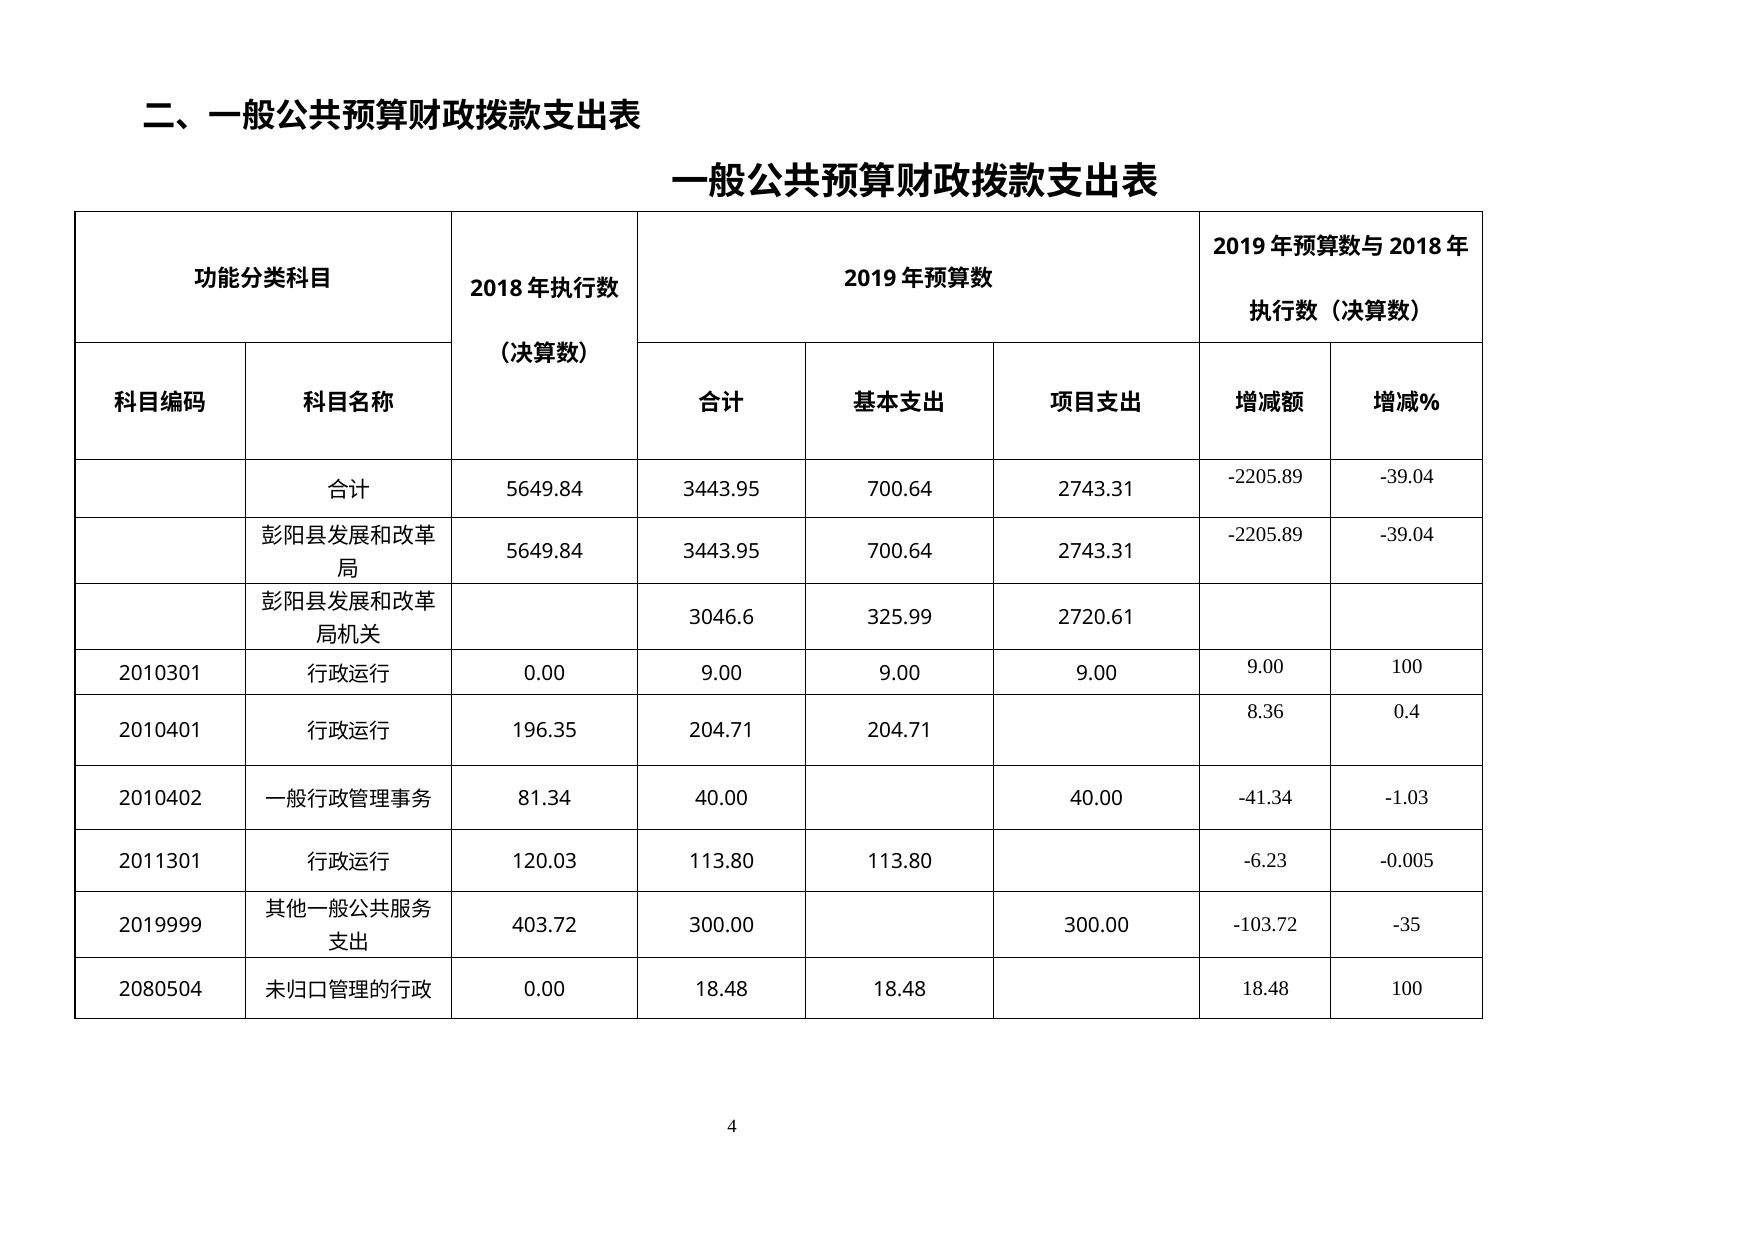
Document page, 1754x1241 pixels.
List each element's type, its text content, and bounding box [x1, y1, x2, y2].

table_cell 5649.84 [452, 460, 637, 517]
table_cell [1200, 343, 1224, 459]
table_cell 0.00 [452, 650, 637, 694]
table_cell 2080504 [76, 958, 245, 1018]
table_cell 2743.31 [994, 460, 1199, 517]
table_cell 403.72 [452, 892, 637, 957]
table_cell 18.48 [806, 958, 993, 1018]
table_cell -2205.89 [1200, 460, 1330, 517]
table_cell 2720.61 [994, 584, 1199, 649]
text 一般公共预算财政拨款支出表 [75, 146, 1679, 211]
table_cell [806, 766, 993, 829]
table_cell -2205.89 [1200, 518, 1330, 583]
table_cell [1200, 584, 1330, 649]
table_cell 一般行政管理事务 [246, 766, 451, 829]
table_header 2019年预算数与2018年执行数（决算数） [1200, 212, 1482, 342]
table_cell 基本支出 [806, 343, 993, 459]
table_cell [1331, 584, 1482, 649]
table_cell -39.04 [1331, 518, 1482, 583]
table_cell 120.03 [452, 830, 637, 891]
table_cell 325.99 [806, 584, 993, 649]
table_cell 100 [1331, 650, 1482, 694]
table_cell 700.64 [806, 460, 993, 517]
table_cell 2010402 [76, 766, 245, 829]
table_cell 2019999 [76, 892, 245, 957]
table_cell [994, 695, 1199, 765]
table_cell -6.23 [1200, 830, 1330, 891]
table_cell 300.00 [994, 892, 1199, 957]
table_cell 9.00 [638, 650, 805, 694]
table_cell 行政运行 [246, 695, 451, 765]
table_cell 行政运行 [246, 650, 451, 694]
table_cell 18.48 [1200, 958, 1330, 1018]
table_cell 3046.6 [638, 584, 805, 649]
table_cell 204.71 [638, 695, 805, 765]
table_cell [994, 958, 1199, 1018]
table_cell 700.64 [806, 518, 993, 583]
table_cell 2010401 [76, 695, 245, 765]
table_cell -41.34 [1200, 766, 1330, 829]
table_cell [994, 830, 1199, 891]
table_cell 100 [1331, 958, 1482, 1018]
table_cell 18.48 [638, 958, 805, 1018]
table_cell 2010301 [76, 650, 245, 694]
table_cell 0.4 [1331, 695, 1482, 765]
table_header 功能分类科目 [76, 212, 451, 342]
table_cell 2743.31 [994, 518, 1199, 583]
table_cell 3443.95 [638, 460, 805, 517]
table_cell 300.00 [638, 892, 805, 957]
table_cell 彭阳县发展和改革局机关 [246, 584, 451, 649]
table_header 2019年预算数 [638, 212, 1199, 342]
table_cell 增减额 [1224, 343, 1330, 459]
table_cell 合计 [638, 343, 805, 459]
table_cell 40.00 [638, 766, 805, 829]
table_cell 其他一般公共服务支出 [246, 892, 451, 957]
table_cell 项目支出 [994, 343, 1199, 459]
table_cell [452, 584, 637, 649]
table_header 2018年执行数（决算数） [452, 212, 637, 459]
table_cell 0.00 [452, 958, 637, 1018]
table_cell 合计 [246, 460, 451, 517]
table_cell -39.04 [1331, 460, 1482, 517]
table_cell 9.00 [994, 650, 1199, 694]
table_cell 2011301 [76, 830, 245, 891]
table_cell 9.00 [1200, 650, 1330, 694]
table_cell 科目名称 [246, 343, 451, 459]
table_cell 8.36 [1200, 695, 1330, 765]
table_cell -103.72 [1200, 892, 1330, 957]
table_cell 40.00 [994, 766, 1199, 829]
table_cell 3443.95 [638, 518, 805, 583]
table_cell [806, 892, 993, 957]
table_cell [76, 460, 245, 517]
table_cell 204.71 [806, 695, 993, 765]
table_cell 增减% [1331, 343, 1482, 459]
table_cell -0.005 [1331, 830, 1482, 891]
table_cell [76, 584, 245, 649]
table_cell 行政运行 [246, 830, 451, 891]
table_cell 196.35 [452, 695, 637, 765]
table_cell 5649.84 [452, 518, 637, 583]
table_cell 9.00 [806, 650, 993, 694]
text 二、一般公共预算财政拨款支出表 [75, 81, 1679, 146]
table_cell 彭阳县发展和改革局 [246, 518, 451, 583]
table_cell 113.80 [638, 830, 805, 891]
table_cell [76, 518, 245, 583]
table_cell -1.03 [1331, 766, 1482, 829]
table_cell 113.80 [806, 830, 993, 891]
table_cell 81.34 [452, 766, 637, 829]
table_cell -35 [1331, 892, 1482, 957]
table_cell 科目编码 [76, 343, 245, 459]
table_cell 未归口管理的行政单位离退休 [246, 958, 451, 1018]
